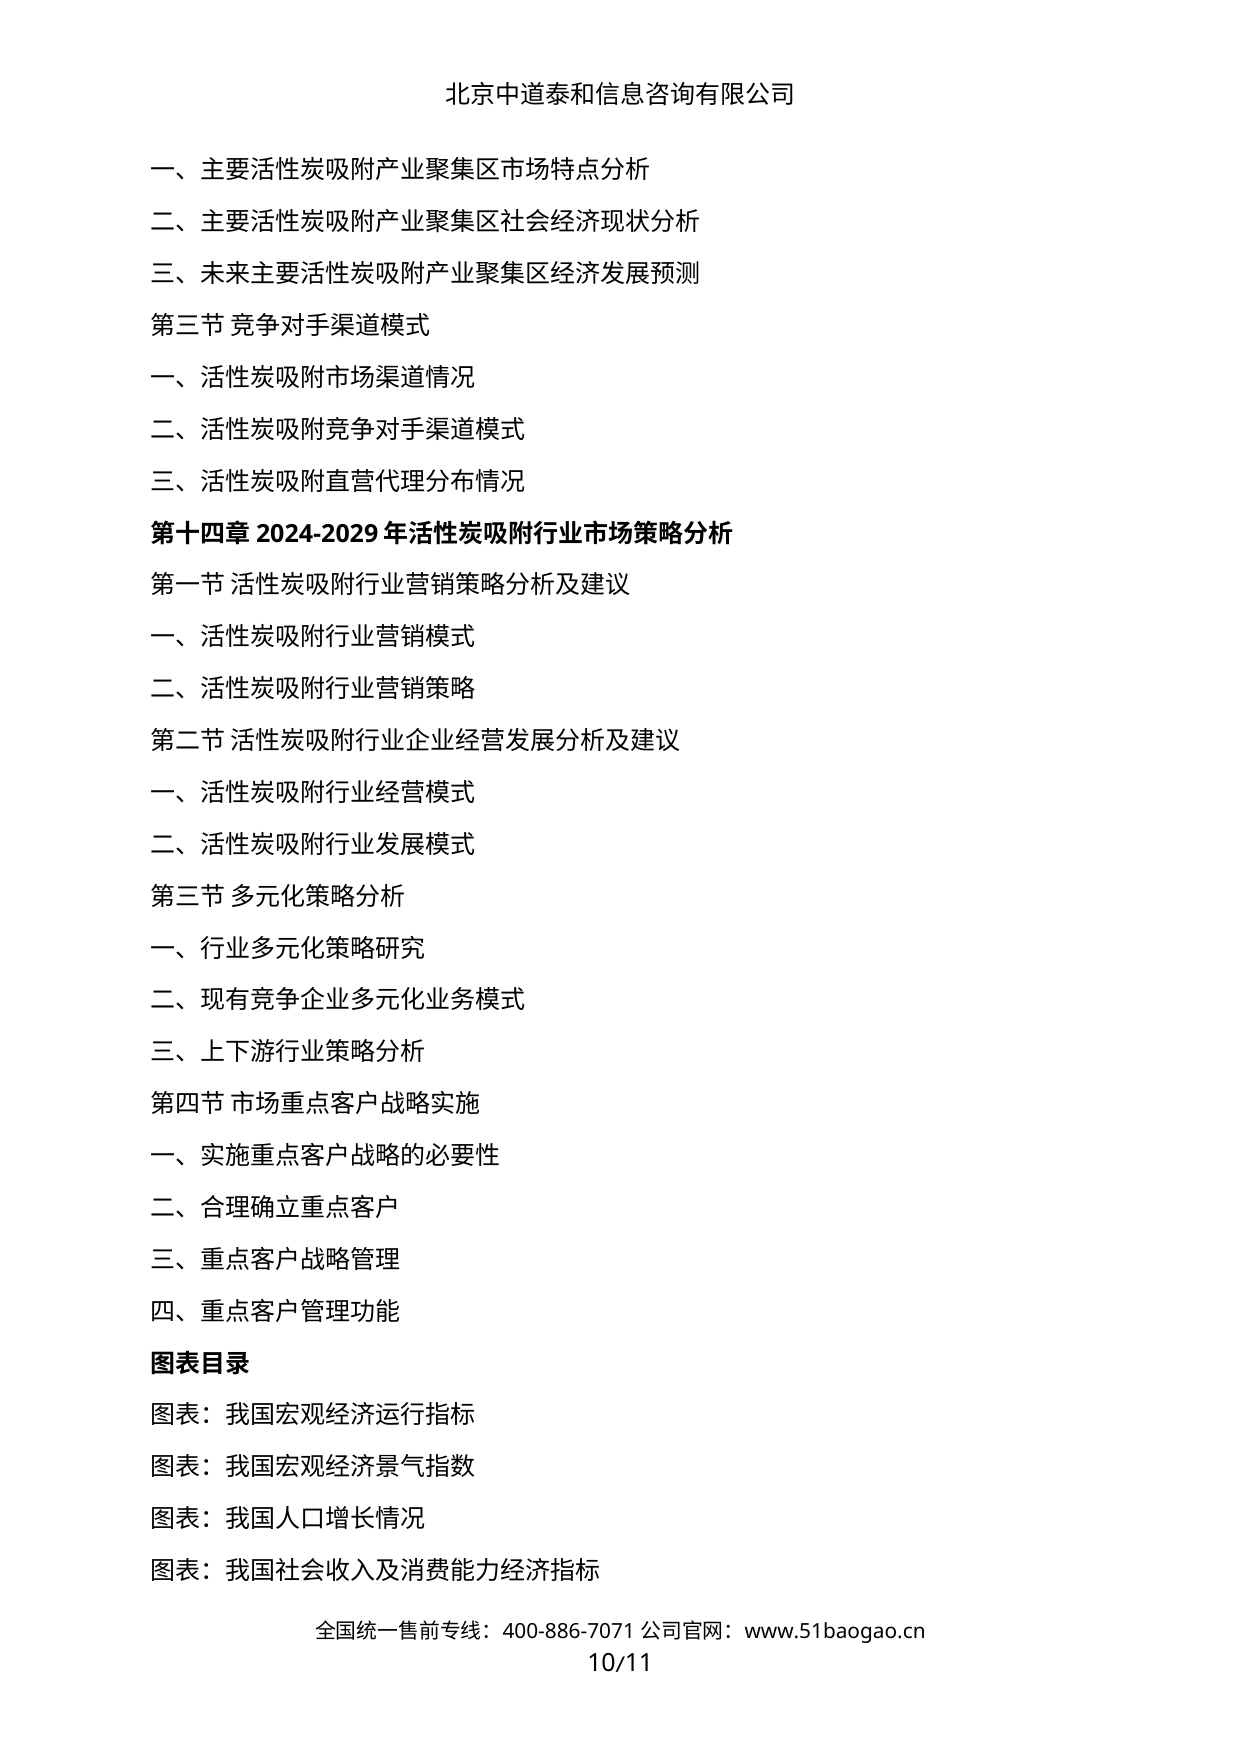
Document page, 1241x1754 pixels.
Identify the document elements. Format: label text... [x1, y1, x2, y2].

text 三、重点客户战略管理 [150, 1239, 1090, 1276]
text 三、活性炭吸附直营代理分布情况 [150, 461, 1090, 497]
text 三、未来主要活性炭吸附产业聚集区经济发展预测 [150, 254, 1090, 290]
text 第三节 多元化策略分析 [150, 876, 1090, 912]
text 一、主要活性炭吸附产业聚集区市场特点分析 [150, 150, 1090, 186]
text 四、重点客户管理功能 [150, 1291, 1090, 1327]
text 第二节 活性炭吸附行业企业经营发展分析及建议 [150, 721, 1090, 757]
text 一、实施重点客户战略的必要性 [150, 1136, 1090, 1172]
text 图表：我国宏观经济运行指标 [150, 1395, 1090, 1431]
text 二、主要活性炭吸附产业聚集区社会经济现状分析 [150, 202, 1090, 238]
text 第十四章 2024-2029年活性炭吸附行业市场策略分析 [150, 513, 1090, 549]
text 二、活性炭吸附行业营销策略 [150, 669, 1090, 705]
text 二、合理确立重点客户 [150, 1187, 1090, 1224]
text 第一节 活性炭吸附行业营销策略分析及建议 [150, 565, 1090, 601]
text 图表目录 [150, 1343, 1090, 1379]
text 二、现有竞争企业多元化业务模式 [150, 980, 1090, 1016]
text 一、活性炭吸附市场渠道情况 [150, 357, 1090, 394]
text 二、活性炭吸附行业发展模式 [150, 824, 1090, 861]
text 图表：我国宏观经济景气指数 [150, 1447, 1090, 1483]
text 三、上下游行业策略分析 [150, 1032, 1090, 1068]
text 第四节 市场重点客户战略实施 [150, 1084, 1090, 1120]
text 图表：我国人口增长情况 [150, 1499, 1090, 1535]
text 一、活性炭吸附行业营销模式 [150, 617, 1090, 653]
text 一、行业多元化策略研究 [150, 928, 1090, 964]
text 一、活性炭吸附行业经营模式 [150, 772, 1090, 809]
text 第三节 竞争对手渠道模式 [150, 306, 1090, 342]
text 图表：我国社会收入及消费能力经济指标 [150, 1551, 1090, 1587]
text 二、活性炭吸附竞争对手渠道模式 [150, 409, 1090, 446]
